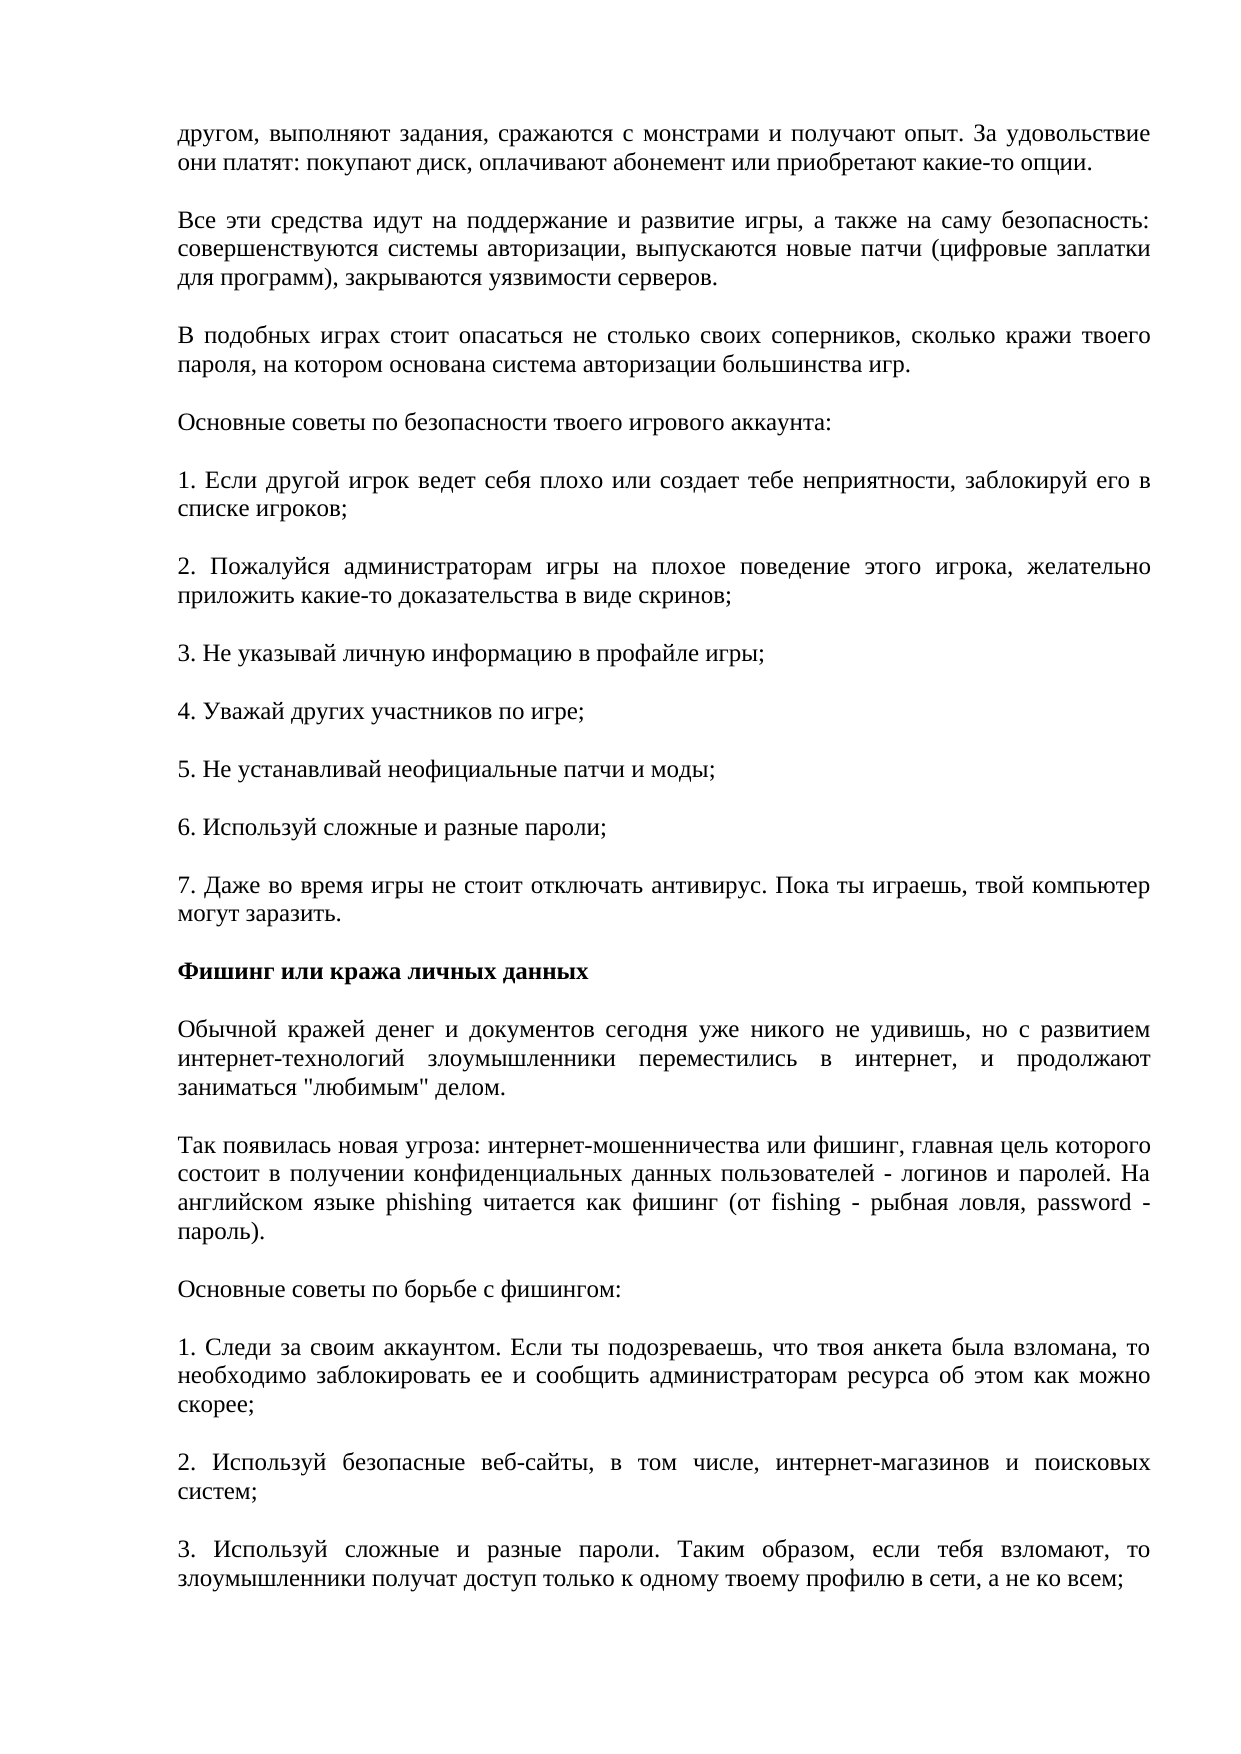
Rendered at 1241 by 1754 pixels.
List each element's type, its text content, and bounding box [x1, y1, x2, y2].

text 5. Не устанавливай неофициальные патчи и моды; [177, 754, 1152, 783]
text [177, 118, 1152, 176]
text Основные советы по борьбе с фишингом: [177, 1274, 1152, 1303]
text 1. Следи за своим аккаунтом. Если ты подозреваешь, что твоя анкета была взломана, то необходимо заблокировать ее и сообщить администраторам ресурса об этом как можно скорее; [177, 1332, 1152, 1418]
text 3. Используй сложные и разные пароли. Таким образом, если тебя взломают, то злоумышленники получат доступ только к одному твоему профилю в сети, а не ко всем; [177, 1534, 1152, 1591]
text 3. Не указывай личную информацию в профайле игры; [177, 638, 1152, 667]
text 2. Пожалуйся администраторам игры на плохое поведение этого игрока, желательно приложить какие-то доказательства в виде скринов; [177, 551, 1152, 609]
text 7. Даже во время игры не стоит отключать антивирус. Пока ты играешь, твой компьютер могут заразить. [177, 870, 1152, 927]
text Все эти средства идут на поддержание и развитие игры, а также на саму безопасность: совершенствуются системы авторизации, выпускаются новые патчи (цифровые заплатки для программ), закрываются уязвимости серверов. [177, 205, 1152, 291]
text В подобных играх стоит опасаться не столько своих соперников, сколько кражи твоего пароля, на котором основана система авторизации большинства игр. [177, 320, 1152, 378]
text Основные советы по безопасности твоего игрового аккаунта: [177, 407, 1152, 436]
text 6. Используй сложные и разные пароли; [177, 812, 1152, 841]
text Так появилась новая угроза: интернет-мошенничества или фишинг, главная цель которого состоит в получении конфиденциальных данных пользователей - логинов и паролей. На английском языке phishing читается как фишинг (от fishing - рыбная ловля, password - пароль). [177, 1130, 1152, 1245]
text 1. Если другой игрок ведет себя плохо или создает тебе неприятности, заблокируй его в списке игроков; [177, 465, 1152, 522]
text 2. Используй безопасные веб-сайты, в том числе, интернет-магазинов и поисковых систем; [177, 1447, 1152, 1505]
text Обычной кражей денег и документов сегодня уже никого не удивишь, но с развитием интернет-технологий злоумышленники переместились в интернет, и продолжают заниматься "любимым" делом. [177, 1014, 1152, 1101]
text 4. Уважай других участников по игре; [177, 696, 1152, 725]
text Фишинг или кража личных данных [177, 956, 1152, 985]
